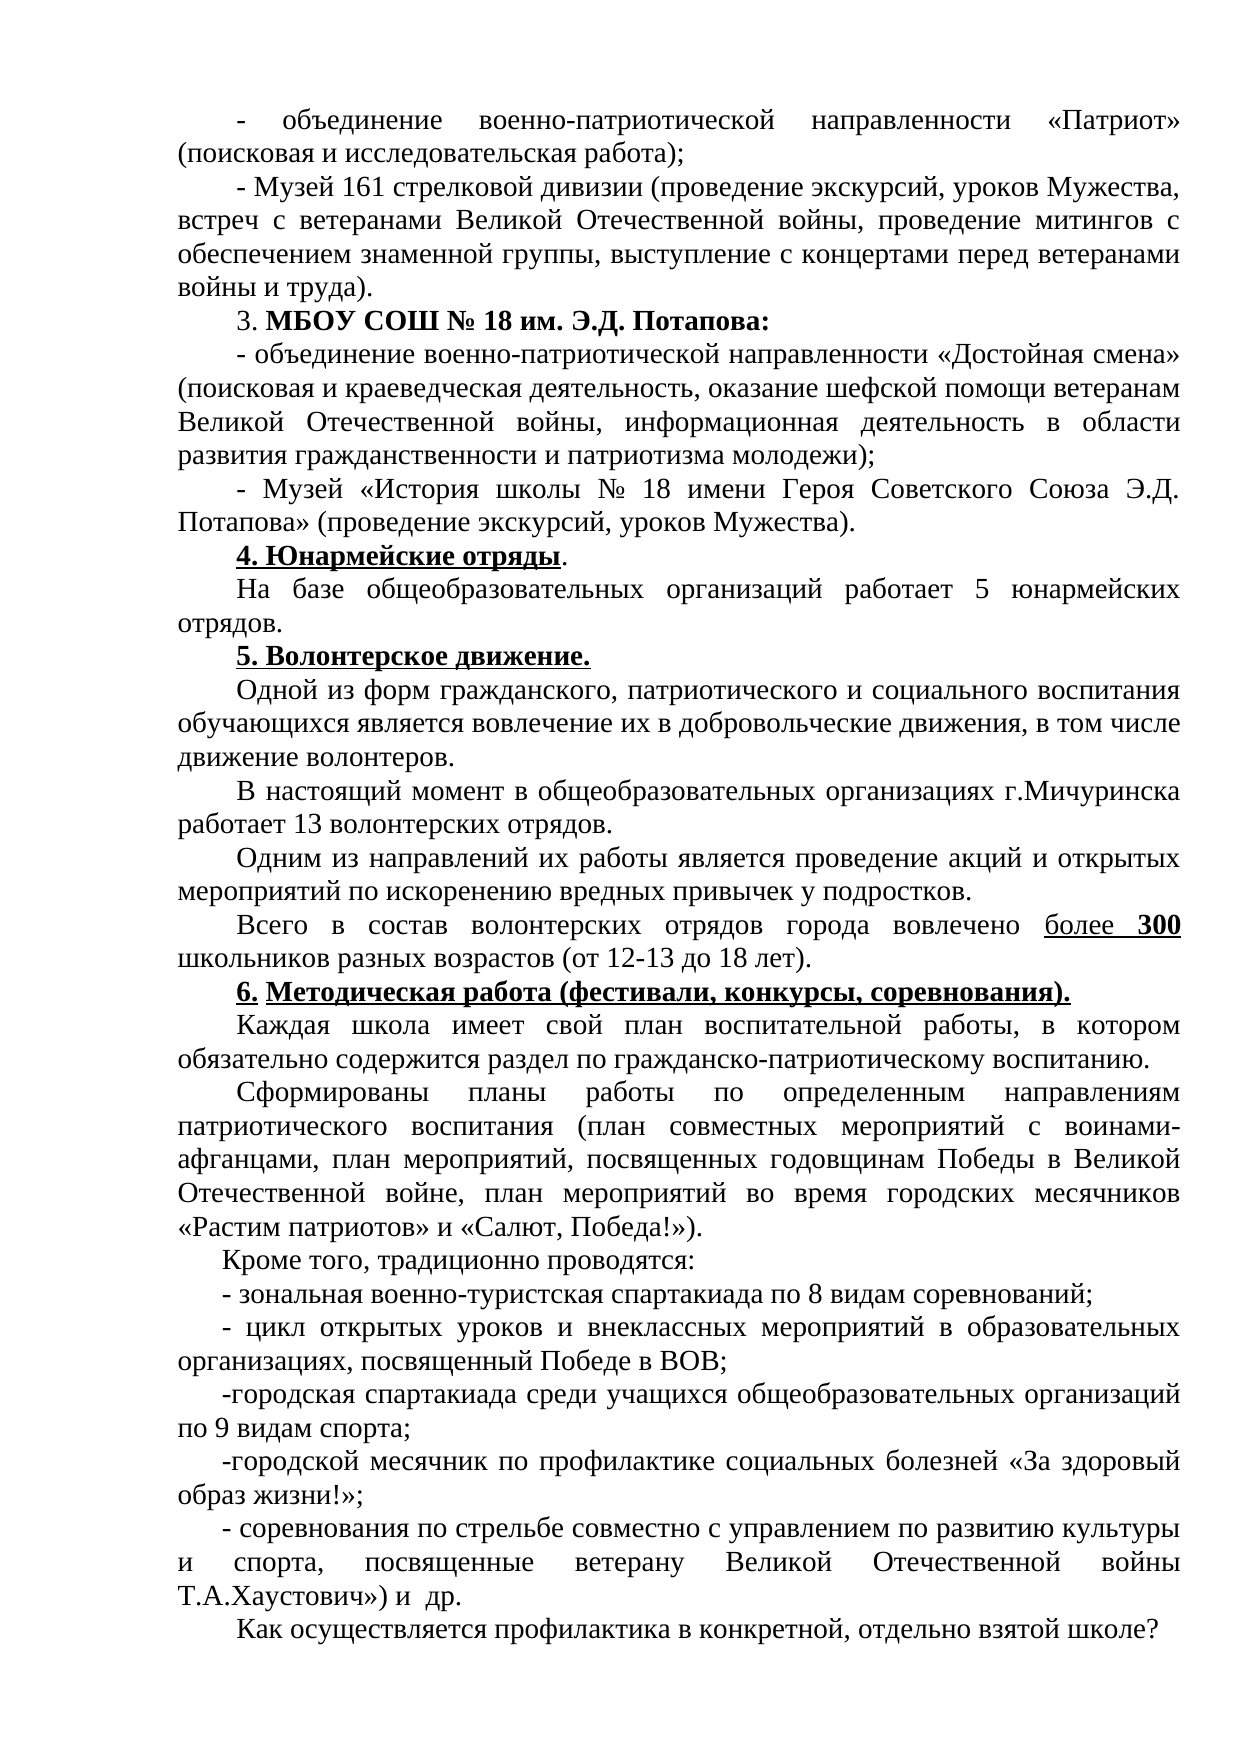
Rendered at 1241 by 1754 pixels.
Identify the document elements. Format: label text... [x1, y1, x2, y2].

text - Музей 161 стрелковой дивизии (проведение экскурсий, уроков Мужества, встреч с ветеранами Великой Отечественной войны, проведение митингов с обеспечением знаменной группы, выступление с концертами перед ветеранами войны и труда). [177, 169, 1181, 303]
text Всего в состав волонтерских отрядов города вовлечено более 300 школьников разных возрастов (от 12-13 до 18 лет). [177, 907, 1181, 974]
text -городская спартакиада среди учащихся общеобразовательных организаций по 9 видам спорта; [177, 1376, 1181, 1443]
text - объединение военно-патриотической направленности «Патриот» (поисковая и исследовательская работа); [177, 102, 1181, 169]
text На базе общеобразовательных организаций работает 5 юнармейских отрядов. [177, 571, 1181, 638]
text - объединение военно-патриотической направленности «Достойная смена» (поисковая и краеведческая деятельность, оказание шефской помощи ветеранам Великой Отечественной войны, информационная деятельность в области развития гражданственности и патриотизма молодежи); [177, 337, 1181, 471]
text 5. Волонтерское движение. [177, 638, 1181, 672]
text Кроме того, традиционно проводятся: [177, 1242, 1181, 1276]
text Сформированы планы работы по определенным направлениям патриотического воспитания (план совместных мероприятий с воинами-афганцами, план мероприятий, посвященных годовщинам Победы в Великой Отечественной войне, план мероприятий во время городских месячников «Растим патриотов» и «Салют, Победа!»). [177, 1074, 1181, 1242]
text 6. Методическая работа (фестивали, конкурсы, соревнования). [177, 974, 1181, 1007]
text - соревнования по стрельбе совместно с управлением по развитию культуры и спорта, посвященные ветерану Великой Отечественной войны Т.А.Хаустович») и др. [177, 1511, 1181, 1611]
text - Музей «История школы № 18 имени Героя Советского Союза Э.Д. Потапова» (проведение экскурсий, уроков Мужества). [177, 471, 1181, 538]
text Как осуществляется профилактика в конкретной, отдельно взятой школе? [177, 1611, 1181, 1645]
text - цикл открытых уроков и внеклассных мероприятий в образовательных организациях, посвященный Победе в ВОВ; [177, 1309, 1181, 1376]
text - зональная военно-туристская спартакиада по 8 видам соревнований; [177, 1276, 1181, 1309]
text Каждая школа имеет свой план воспитательной работы, в котором обязательно содержится раздел по гражданско-патриотическому воспитанию. [177, 1007, 1181, 1074]
text Одной из форм гражданского, патриотического и социального воспитания обучающихся является вовлечение их в добровольческие движения, в том числе движение волонтеров. [177, 672, 1181, 773]
text 4. Юнармейские отряды. [177, 538, 1181, 571]
text 3. МБОУ СОШ № 18 им. Э.Д. Потапова: [177, 303, 1181, 337]
text В настоящий момент в общеобразовательных организациях г.Мичуринска работает 13 волонтерских отрядов. [177, 773, 1181, 840]
text Одним из направлений их работы является проведение акций и открытых мероприятий по искоренению вредных привычек у подростков. [177, 840, 1181, 907]
text -городской месячник по профилактике социальных болезней «За здоровый образ жизни!»; [177, 1443, 1181, 1511]
